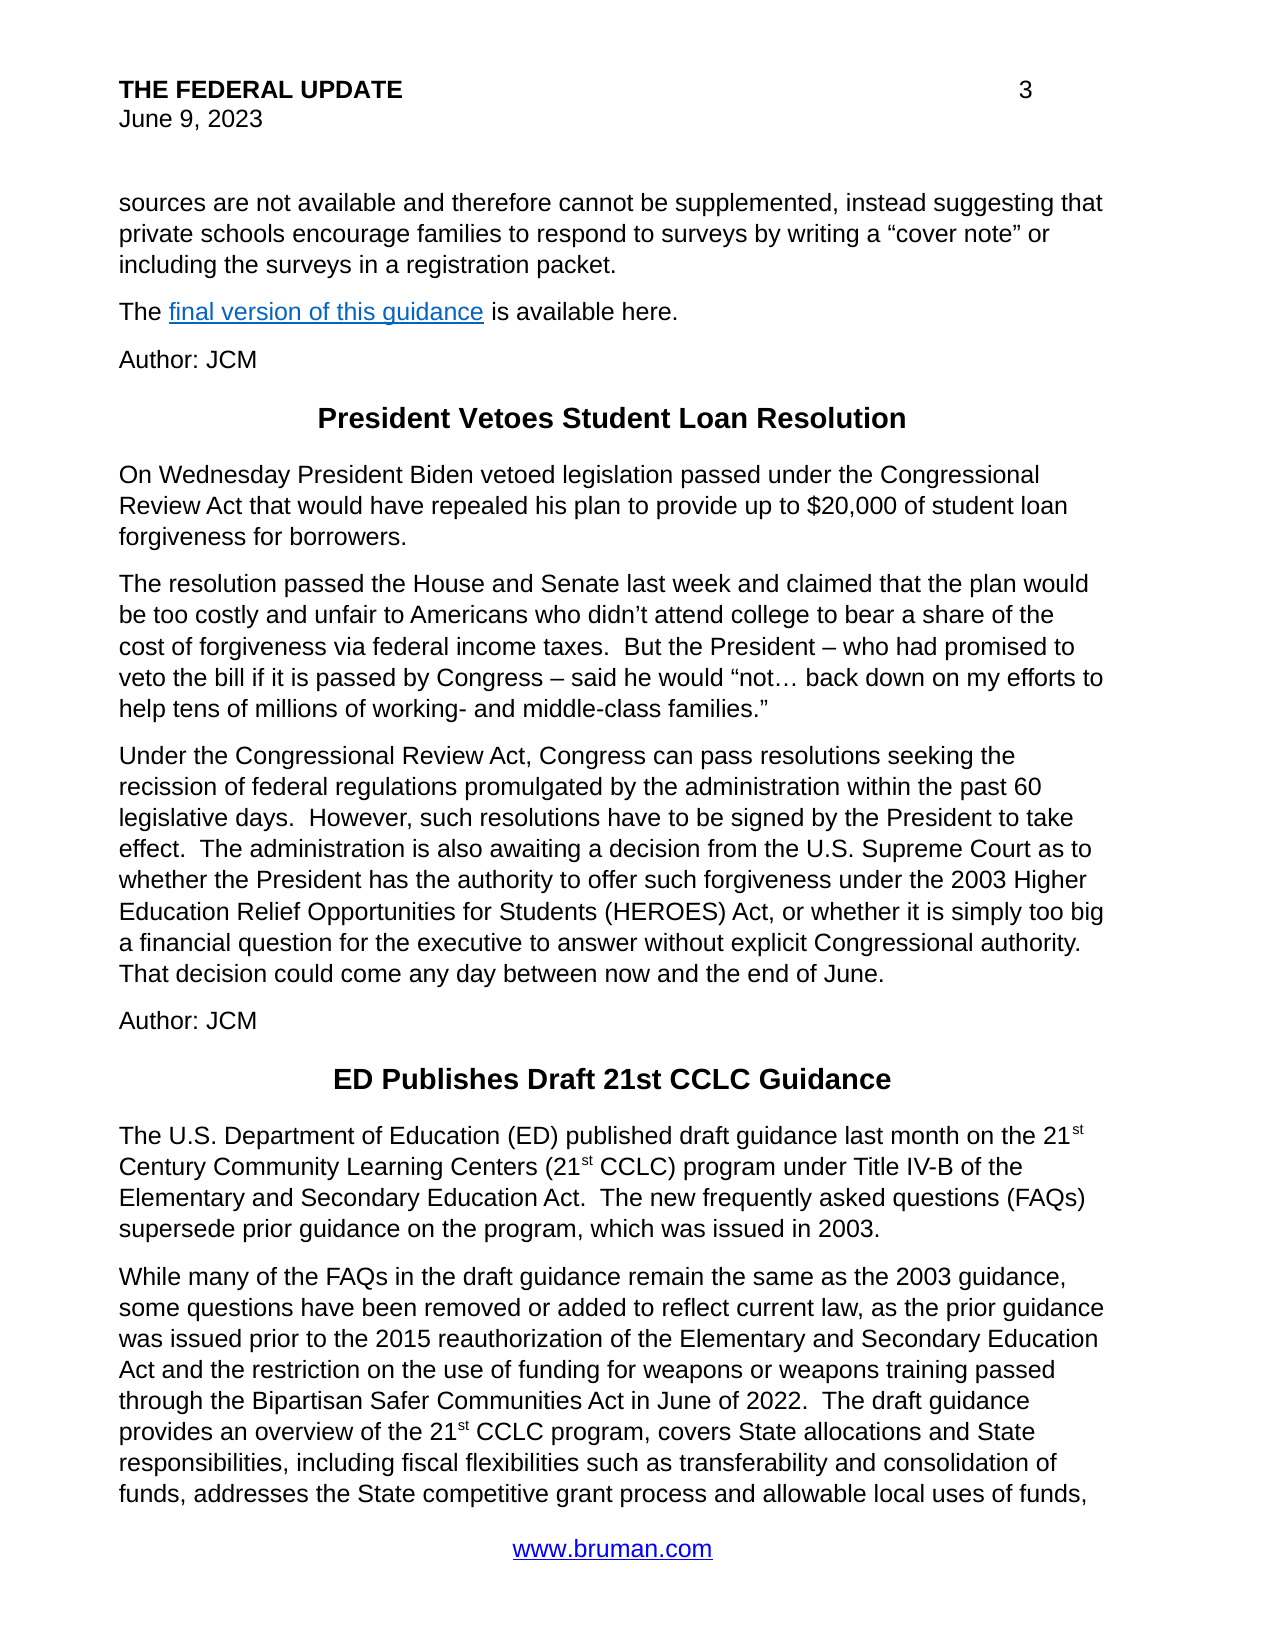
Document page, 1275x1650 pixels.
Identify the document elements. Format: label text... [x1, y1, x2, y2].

subtitle ED Publishes Draft 21st CCLC Guidance [118, 1062, 1106, 1096]
text The final version of this guidance is available here. [118, 297, 1106, 326]
subtitle President Vetoes Student Loan Resolution [118, 401, 1106, 434]
text Author: JCM [118, 1006, 1106, 1035]
text The resolution passed the House and Senate last week and claimed that the plan would be too costly and unfair to Americans who didn’t attend college to bear a share of the cost of forgiveness via federal income taxes. But the President – who had promised to veto the bill if it is passed by Congress – said he would “not… back down on my efforts to help tens of millions of working- and middle-class families.” [118, 569, 1106, 722]
text Author: JCM [118, 345, 1106, 374]
text The U.S. Department of Education (ED) published draft guidance last month on the 21st Century Community Learning Centers (21st CCLC) program under Title IV-B of the Elementary and Secondary Education Act. The new frequently asked questions (FAQs) supersede prior guidance on the program, which was issued in 2003. [118, 1121, 1106, 1243]
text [118, 1262, 1106, 1508]
text Under the Congressional Review Act, Congress can pass resolutions seeking the recission of federal regulations promulgated by the administration within the past 60 legislative days. However, such resolutions have to be signed by the President to take effect. The administration is also awaiting a decision from the U.S. Supreme Court as to whether the President has the authority to offer such forgiveness under the 2003 Higher Education Relief Opportunities for Students (HEROES) Act, or whether it is simply too big a financial question for the executive to answer without explicit Congressional authority. That decision could come any day between now and the end of June. [118, 741, 1106, 987]
text On Wednesday President Biden vetoed legislation passed under the Congressional Review Act that would have repealed his plan to provide up to $20,000 of student loan forgiveness for borrowers. [118, 459, 1106, 550]
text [118, 187, 1106, 278]
